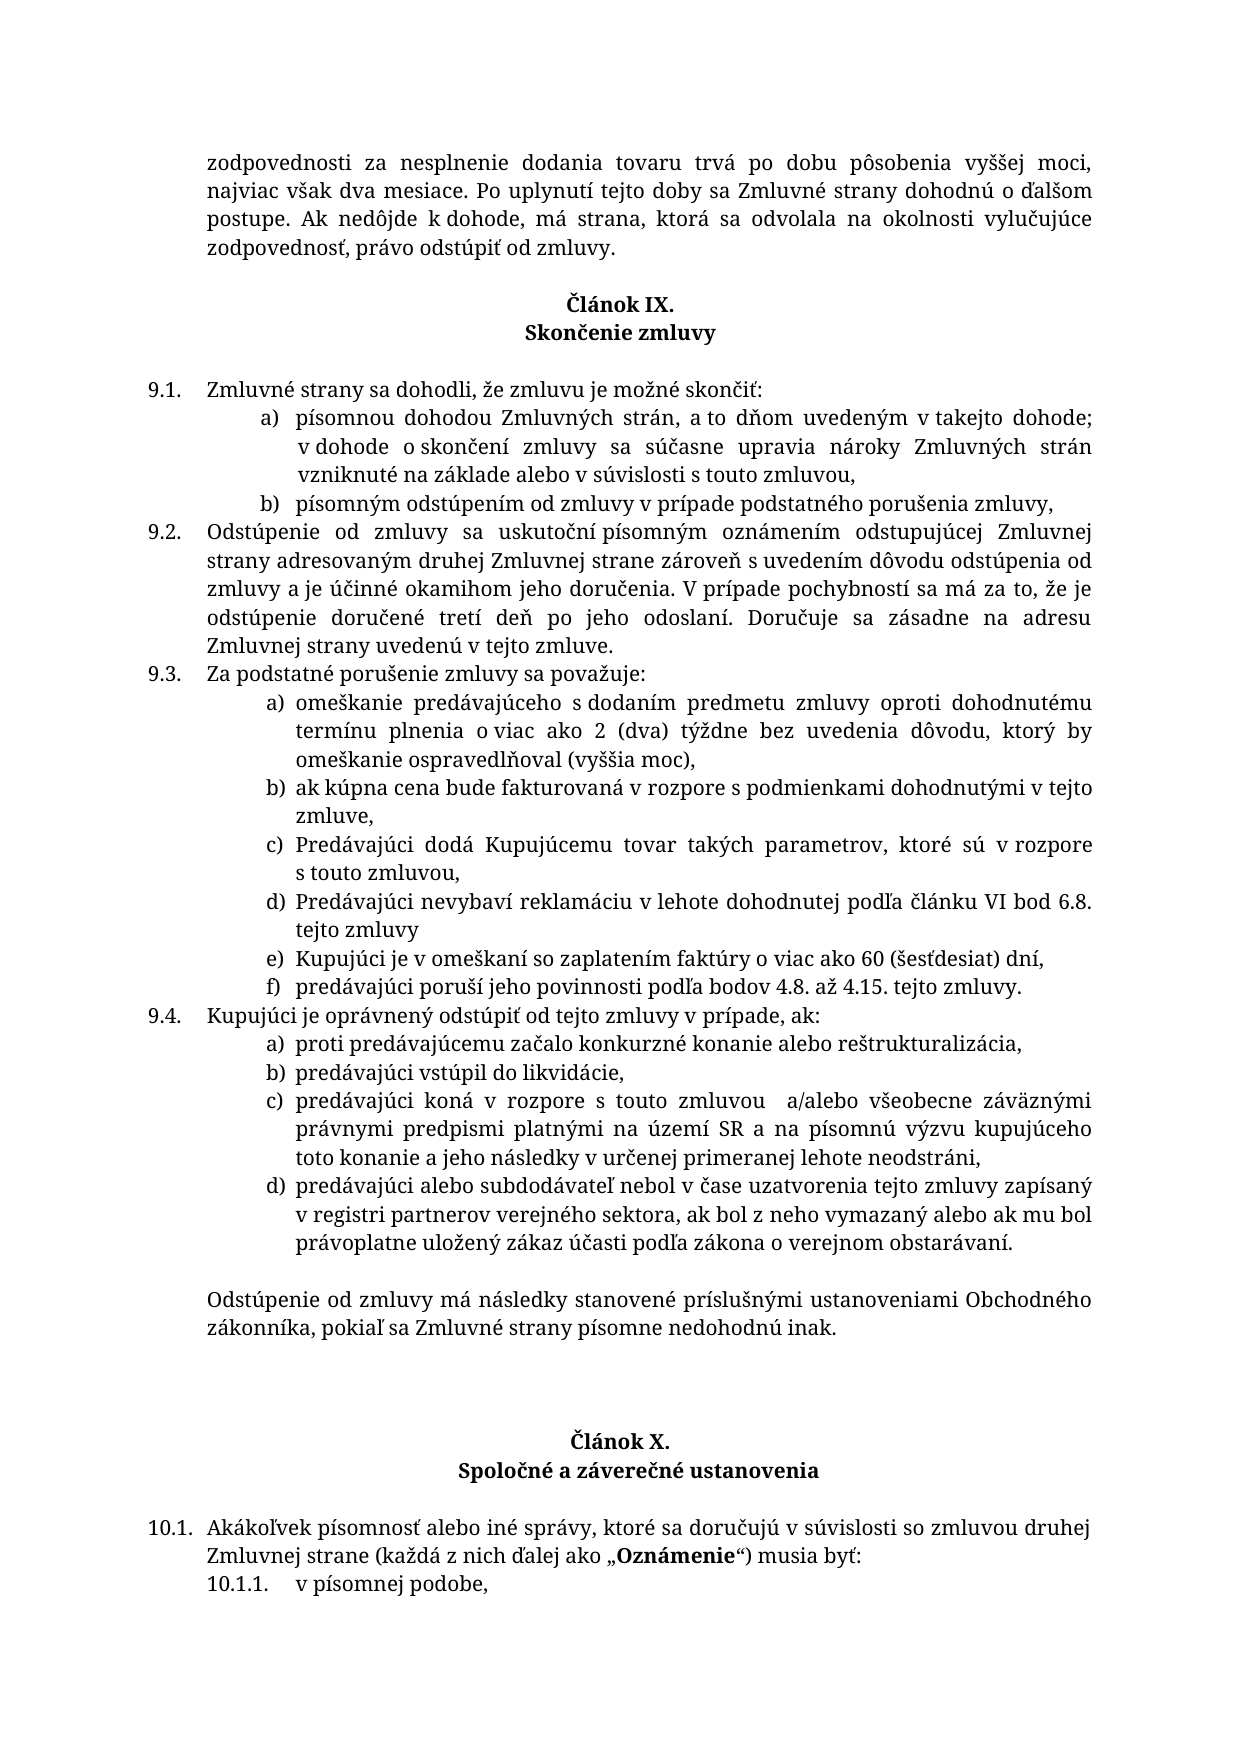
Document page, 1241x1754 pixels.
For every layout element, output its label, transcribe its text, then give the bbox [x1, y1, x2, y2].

list ak kúpna cena bude fakturovaná v rozpore s podmienkami dohodnutými v tejto zmluve, [266, 773, 1093, 830]
list písomným odstúpením od zmluvy v prípade podstatného porušenia zmluvy, [260, 489, 1093, 517]
list Predávajúci nevybaví reklamáciu v lehote dohodnutej podľa článku VI bod 6.8. tejto zmluvy [266, 887, 1093, 944]
list písomnou dohodou Zmluvných strán, a to dňom uvedeným v takejto dohode; v dohode o skončení zmluvy sa súčasne upravia nároky Zmluvných strán vzniknuté na základe alebo v súvislosti s touto zmluvou, [260, 403, 1093, 489]
list Odstúpenie od zmluvy sa uskutoční písomným oznámením odstupujúcej Zmluvnej strany adresovaným druhej Zmluvnej strane zároveň s uvedením dôvodu odstúpenia od zmluvy a je účinné okamihom jeho doručenia. V prípade pochybností sa má za to, že je odstúpenie doručené tretí deň po jeho odoslaní. Doručuje sa zásadne na adresu Zmluvnej strany uvedenú v tejto zmluve. [148, 517, 1093, 659]
list proti predávajúcemu začalo konkurzné konanie alebo reštrukturalizácia, [223, 1029, 1093, 1058]
list predávajúci vstúpil do likvidácie, [223, 1058, 1093, 1086]
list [148, 148, 1093, 261]
list predávajúci koná v rozpore s touto zmluvou a/alebo všeobecne záväznými právnymi predpismi platnými na území SR a na písomnú výzvu kupujúceho toto konanie a jeho následky v určenej primeranej lehote neodstráni, [266, 1086, 1093, 1171]
text Spoločné a záverečné ustanovenia [185, 1456, 1093, 1484]
list predávajúci poruší jeho povinnosti podľa bodov 4.8. až 4.15. tejto zmluvy. [266, 972, 1093, 1001]
list Zmluvné strany sa dohodli, že zmluvu je možné skončiť: [148, 375, 1093, 403]
list Článok IX. [148, 290, 1093, 318]
list Predávajúci dodá Kupujúcemu tovar takých parametrov, ktoré sú v rozpore s touto zmluvou, [266, 830, 1093, 887]
list Za podstatné porušenie zmluvy sa považuje: [148, 659, 1093, 688]
list Kupujúci je oprávnený odstúpiť od tejto zmluvy v prípade, ak: [148, 1001, 1093, 1029]
list predávajúci alebo subdodávateľ nebol v čase uzatvorenia tejto zmluvy zapísaný v registri partnerov verejného sektora, ak bol z neho vymazaný alebo ak mu bol právoplatne uložený zákaz účasti podľa zákona o verejnom obstarávaní. [266, 1171, 1093, 1257]
list Kupujúci je v omeškaní so zaplatením faktúry o viac ako 60 (šesťdesiat) dní, [266, 944, 1093, 972]
text Skončenie zmluvy [148, 318, 1093, 347]
list omeškanie predávajúceho s dodaním predmetu zmluvy oproti dohodnutému termínu plnenia o viac ako 2 (dva) týždne bez uvedenia dôvodu, ktorý by omeškanie ospravedlňoval (vyššia moc), [266, 688, 1093, 773]
list Akákoľvek písomnosť alebo iné správy, ktoré sa doručujú v súvislosti so zmluvou druhej Zmluvnej strane (každá z nich ďalej ako „Oznámenie“) musia byť: [148, 1513, 1093, 1569]
list v písomnej podobe, [207, 1569, 1093, 1598]
text Článok X. [148, 1427, 1093, 1456]
list Odstúpenie od zmluvy má následky stanovené príslušnými ustanoveniami Obchodného zákonníka, pokiaľ sa Zmluvné strany písomne nedohodnú inak. [207, 1285, 1093, 1342]
